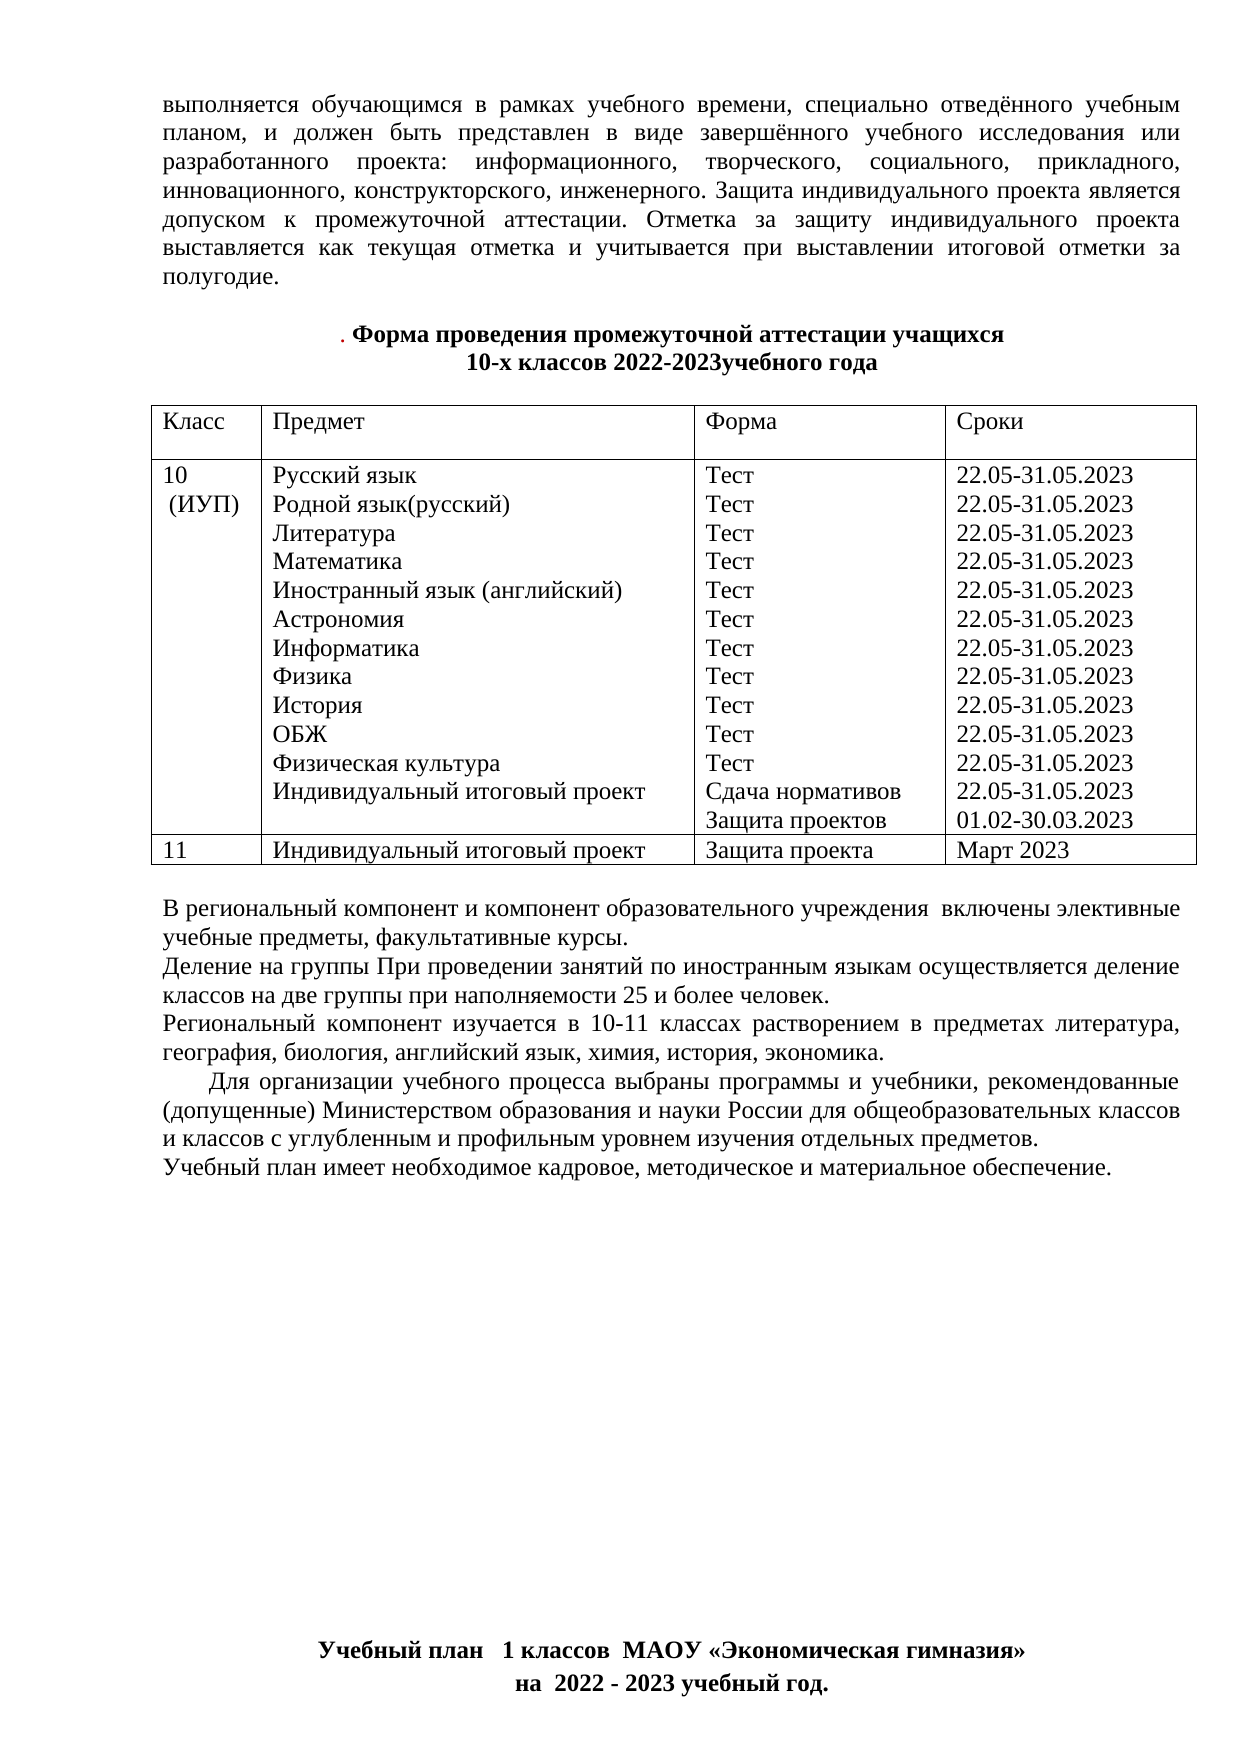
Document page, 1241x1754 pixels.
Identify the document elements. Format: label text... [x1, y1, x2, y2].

text на 2022 - 2023 учебный год. [162, 1668, 1181, 1696]
table_cell Защита проекта [695, 835, 945, 864]
table_cell Март 2023 [946, 835, 1196, 864]
text Деление на группы При проведении занятий по иностранным языкам осуществляется деление классов на две группы при наполняемости 25 и более человек. [162, 951, 1181, 1008]
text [162, 89, 1181, 290]
text Учебный план 1 классов МАОУ «Экономическая гимназия» [162, 1635, 1181, 1663]
table_header Предмет [262, 406, 694, 459]
table_cell 22.05-31.05.2023 22.05-31.05.2023 22.05-31.05.2023 22.05-31.05.2023 22.05-31.05.2023 22.05-31.05.2023 22.05-31.05.2023 22.05-31.05.2023 22.05-31.05.2023 22.05-31.05.2023 22.05-31.05.2023 22.05-31.05.2023 01.02-30.03.2023 [946, 460, 1196, 834]
table_header Класс [152, 406, 261, 459]
table_header Форма [695, 406, 945, 459]
text Региональный компонент изучается в 10-11 классах растворением в предметах литература, география, биология, английский язык, химия, история, экономика. [162, 1008, 1181, 1066]
table_cell Тест Тест Тест Тест Тест Тест Тест Тест Тест Тест Тест Сдача нормативов Защита проектов [695, 460, 945, 834]
text . Форма проведения промежуточной аттестации учащихся [162, 319, 1181, 347]
text 10-х классов 2022-2023учебного года [162, 347, 1181, 376]
text В региональный компонент и компонент образовательного учреждения включены элективные учебные предметы, факультативные курсы. [162, 893, 1181, 951]
table_cell 11 [152, 835, 261, 864]
text Для организации учебного процесса выбраны программы и учебники, рекомендованные (допущенные) Министерством образования и науки России для общеобразовательных классов и классов с углубленным и профильным уровнем изучения отдельных предметов. [162, 1066, 1181, 1152]
text Учебный план имеет необходимое кадровое, методическое и материальное обеспечение. [162, 1152, 1181, 1181]
table_cell Русский язык Родной язык(русский) Литература Математика Иностранный язык (английский) Астрономия Информатика Физика История ОБЖ Физическая культура Индивидуальный итоговый проект [262, 460, 694, 834]
table_cell Индивидуальный итоговый проект [262, 835, 694, 864]
table_header Сроки [946, 406, 1196, 459]
table_cell 10 (ИУП) [152, 460, 261, 834]
